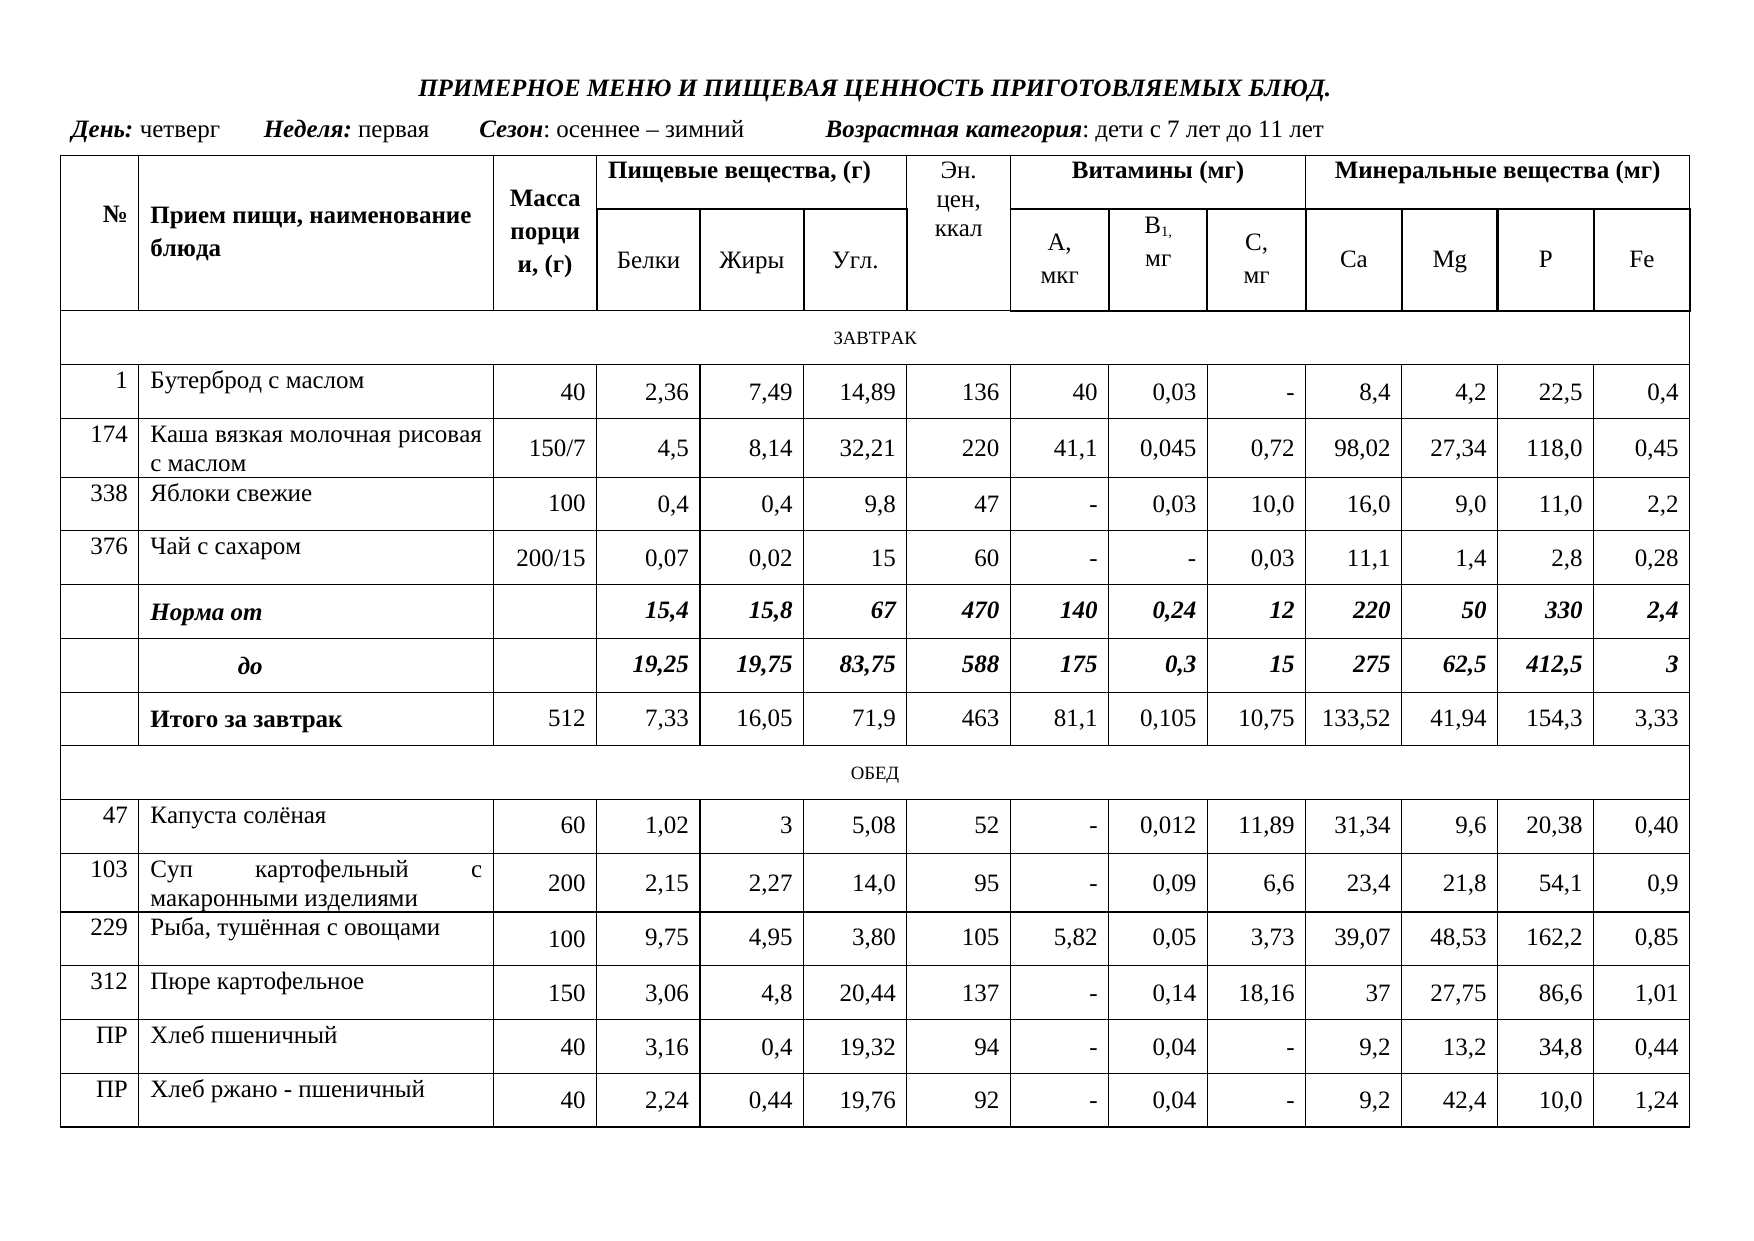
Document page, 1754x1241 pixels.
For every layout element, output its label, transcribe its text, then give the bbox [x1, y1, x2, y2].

table_cell ОБЕД [61, 746, 1689, 799]
table_cell 40 [494, 1074, 596, 1126]
table_cell 20,38 [1498, 800, 1593, 853]
table_cell 34,8 [1498, 1020, 1593, 1073]
table_cell 86,6 [1498, 966, 1593, 1019]
table_cell Минеральные вещества (мг) [1306, 156, 1689, 208]
table_cell 0,03 [1208, 531, 1305, 584]
table_cell 330 [1498, 585, 1593, 638]
table_cell 2,8 [1498, 531, 1593, 584]
table_cell 0,09 [1109, 854, 1207, 911]
table_header ПРИМЕРНОЕ МЕНЮ И ПИЩЕВАЯ ЦЕННОСТЬ ПРИГОТОВЛЯЕМЫХ БЛЮД. [60, 44, 1689, 102]
table_cell 40 [494, 1020, 596, 1073]
table_cell 0,40 [1594, 800, 1689, 853]
table_cell 0,4 [1594, 365, 1689, 418]
table_cell Чай с сахаром [139, 531, 493, 584]
table_cell 10,0 [1498, 1074, 1593, 1126]
table_cell P [1499, 210, 1593, 309]
table_cell 54,1 [1498, 854, 1593, 911]
table_cell 5,82 [1011, 913, 1108, 965]
table_cell 200 [494, 854, 596, 911]
table_cell 2,24 [597, 1074, 699, 1126]
table_cell 0,3 [1109, 639, 1207, 692]
table_cell 98,02 [1306, 419, 1401, 477]
table_cell [494, 639, 596, 692]
table_cell 10,75 [1208, 693, 1305, 745]
table_cell 21,8 [1402, 854, 1497, 911]
table_cell Mg [1403, 210, 1496, 309]
table_cell Бутерброд с маслом [139, 365, 493, 418]
table_cell 1 [61, 365, 138, 418]
table_cell [61, 639, 138, 692]
table_cell 0,24 [1109, 585, 1207, 638]
table_cell Капуста солёная [139, 800, 493, 853]
table_cell 27,34 [1402, 419, 1497, 477]
table_cell 3,06 [597, 966, 699, 1019]
table_cell - [1109, 531, 1207, 584]
table_cell - [1011, 478, 1108, 530]
table_cell Рыба, тушённая с овощами [139, 913, 493, 965]
table_cell 0,03 [1109, 365, 1207, 418]
table_cell 9,2 [1306, 1074, 1401, 1126]
table_cell 0,85 [1594, 913, 1689, 965]
table_cell 60 [494, 800, 596, 853]
table_cell 376 [61, 531, 138, 584]
table_cell 14,89 [804, 365, 906, 418]
table_cell 0,44 [1594, 1020, 1689, 1073]
table_cell 19,25 [597, 639, 699, 692]
table_cell 229 [61, 913, 138, 965]
table_cell - [1011, 966, 1108, 1019]
table_cell 6,6 [1208, 854, 1305, 911]
table_cell 0,03 [1109, 478, 1207, 530]
table_cell 11,1 [1306, 531, 1401, 584]
table_cell 412,5 [1498, 639, 1593, 692]
table_cell 0,14 [1109, 966, 1207, 1019]
table_cell - [1011, 1074, 1108, 1126]
table_cell 275 [1306, 639, 1401, 692]
table_cell 470 [907, 585, 1010, 638]
table_cell 3,16 [597, 1020, 699, 1073]
table_cell Норма от [139, 585, 493, 638]
table_cell 41,94 [1402, 693, 1497, 745]
table_cell Белки [598, 210, 699, 309]
table_cell 2,27 [701, 854, 803, 911]
table_cell ЗАВТРАК [61, 311, 1689, 364]
table_cell 60 [907, 531, 1010, 584]
table_cell 1,4 [1402, 531, 1497, 584]
table_cell 37 [1306, 966, 1401, 1019]
table_cell 0,02 [701, 531, 803, 584]
table_cell 0,04 [1109, 1074, 1207, 1126]
table_cell [61, 585, 138, 638]
table_cell Прием пищи, наименование блюда [139, 156, 493, 309]
table_cell 13,2 [1402, 1020, 1497, 1073]
table_cell 175 [1011, 639, 1108, 692]
table_cell - [1011, 854, 1108, 911]
table_cell 15 [804, 531, 906, 584]
table_cell [61, 693, 138, 745]
table_cell 0,9 [1594, 854, 1689, 911]
table_cell 0,045 [1109, 419, 1207, 477]
table_cell 100 [494, 913, 596, 965]
table_cell 11,89 [1208, 800, 1305, 853]
table_cell 3,73 [1208, 913, 1305, 965]
table_cell 81,1 [1011, 693, 1108, 745]
table_cell 31,34 [1306, 800, 1401, 853]
table_cell 8,4 [1306, 365, 1401, 418]
table_cell 95 [907, 854, 1010, 911]
table_cell 39,07 [1306, 913, 1401, 965]
table_cell 4,5 [597, 419, 699, 477]
table_cell 67 [804, 585, 906, 638]
table_cell Жиры [701, 210, 803, 309]
table_cell 338 [61, 478, 138, 530]
table_cell 154,3 [1498, 693, 1593, 745]
table_cell Fe [1595, 210, 1689, 309]
table_cell до [139, 639, 493, 692]
table_cell 92 [907, 1074, 1010, 1126]
table_cell - [1011, 531, 1108, 584]
table_cell 0,45 [1594, 419, 1689, 477]
table_cell 9,0 [1402, 478, 1497, 530]
table_cell 3 [701, 800, 803, 853]
table_cell 47 [61, 800, 138, 853]
table_cell 40 [1011, 365, 1108, 418]
table_cell Масса порции, (г) [494, 156, 596, 309]
table_cell Каша вязкая молочная рисовая с маслом [139, 419, 493, 477]
table_cell Угл. [805, 210, 906, 309]
table_cell Хлеб ржано - пшеничный [139, 1074, 493, 1126]
table_cell 0,4 [701, 1020, 803, 1073]
table_cell 220 [1306, 585, 1401, 638]
table_cell Пюре картофельное [139, 966, 493, 1019]
table_cell ПР [61, 1020, 138, 1073]
table_cell 150 [494, 966, 596, 1019]
table_cell - [1011, 800, 1108, 853]
table_cell 47 [907, 478, 1010, 530]
table_cell 16,05 [701, 693, 803, 745]
table_cell 9,2 [1306, 1020, 1401, 1073]
table_cell 9,75 [597, 913, 699, 965]
table_cell 4,95 [701, 913, 803, 965]
table_cell 174 [61, 419, 138, 477]
table_cell C, мг [1208, 210, 1305, 309]
table_cell A, мкг [1011, 210, 1108, 309]
table_cell 41,1 [1011, 419, 1108, 477]
table_cell - [1011, 1020, 1108, 1073]
table_cell 5,08 [804, 800, 906, 853]
table_cell 200/15 [494, 531, 596, 584]
table_cell 9,8 [804, 478, 906, 530]
table_cell 4,2 [1402, 365, 1497, 418]
table_cell 0,07 [597, 531, 699, 584]
table_cell 22,5 [1498, 365, 1593, 418]
table_cell 62,5 [1402, 639, 1497, 692]
table_cell 512 [494, 693, 596, 745]
table_cell 118,0 [1498, 419, 1593, 477]
table_cell 1,01 [1594, 966, 1689, 1019]
table_cell Итого за завтрак [139, 693, 493, 745]
table_cell 100 [494, 478, 596, 530]
table_cell 0,72 [1208, 419, 1305, 477]
table_cell 71,9 [804, 693, 906, 745]
table_cell 150/7 [494, 419, 596, 477]
table_cell 2,15 [597, 854, 699, 911]
table_cell 4,8 [701, 966, 803, 1019]
table_cell 40 [494, 365, 596, 418]
table_cell 7,33 [597, 693, 699, 745]
table_cell Пищевые вещества, (г) [597, 156, 906, 208]
table_cell 140 [1011, 585, 1108, 638]
table_cell 42,4 [1402, 1074, 1497, 1126]
table_cell 137 [907, 966, 1010, 1019]
table_cell 0,4 [701, 478, 803, 530]
table_cell 23,4 [1306, 854, 1401, 911]
table_cell Яблоки свежие [139, 478, 493, 530]
table_cell 15 [1208, 639, 1305, 692]
table_cell 19,32 [804, 1020, 906, 1073]
table_cell 2,36 [597, 365, 699, 418]
table_cell 15,8 [701, 585, 803, 638]
table_cell Суп картофельный с макаронными изделиями [139, 854, 493, 911]
table_cell - [1208, 365, 1305, 418]
table_cell 0,012 [1109, 800, 1207, 853]
table_cell 0,05 [1109, 913, 1207, 965]
table_cell 312 [61, 966, 138, 1019]
table_cell № [61, 156, 138, 309]
table_cell 27,75 [1402, 966, 1497, 1019]
table_cell 8,14 [701, 419, 803, 477]
table_cell 14,0 [804, 854, 906, 911]
table_cell Эн. цен, ккал [907, 156, 1010, 309]
table_cell 103 [61, 854, 138, 911]
table_cell 0,4 [597, 478, 699, 530]
table_cell 1,02 [597, 800, 699, 853]
table_cell 19,75 [701, 639, 803, 692]
table_cell День: четверг Неделя: первая Сезон: осеннее – зимний Возрастная категория: дети с 7 лет до 11 лет [60, 102, 1689, 154]
table_cell 588 [907, 639, 1010, 692]
table_cell 105 [907, 913, 1010, 965]
table_cell 19,76 [804, 1074, 906, 1126]
table_cell 220 [907, 419, 1010, 477]
table_cell 48,53 [1402, 913, 1497, 965]
table_cell 20,44 [804, 966, 906, 1019]
table_cell 9,6 [1402, 800, 1497, 853]
table_cell 0,44 [701, 1074, 803, 1126]
table_cell Витамины (мг) [1011, 156, 1305, 208]
table_cell - [1208, 1074, 1305, 1126]
table_cell 52 [907, 800, 1010, 853]
table_cell - [1208, 1020, 1305, 1073]
table_cell 3,80 [804, 913, 906, 965]
table_cell 2,2 [1594, 478, 1689, 530]
table_cell [494, 585, 596, 638]
table_cell 94 [907, 1020, 1010, 1073]
table_cell 0,105 [1109, 693, 1207, 745]
table_cell Хлеб пшеничный [139, 1020, 493, 1073]
table_cell ПР [61, 1074, 138, 1126]
table_cell 11,0 [1498, 478, 1593, 530]
table_cell 463 [907, 693, 1010, 745]
table_cell 3 [1594, 639, 1689, 692]
table_cell 18,16 [1208, 966, 1305, 1019]
table_cell 16,0 [1306, 478, 1401, 530]
table_cell B1, мг [1110, 210, 1206, 309]
table_cell 32,21 [804, 419, 906, 477]
table_cell 15,4 [597, 585, 699, 638]
table_cell 0,04 [1109, 1020, 1207, 1073]
table_cell 2,4 [1594, 585, 1689, 638]
table_cell 162,2 [1498, 913, 1593, 965]
table_cell 133,52 [1306, 693, 1401, 745]
table_cell Ca [1307, 210, 1401, 309]
table_cell 83,75 [804, 639, 906, 692]
table_cell 3,33 [1594, 693, 1689, 745]
table_cell 50 [1402, 585, 1497, 638]
table_cell 12 [1208, 585, 1305, 638]
table_cell 1,24 [1594, 1074, 1689, 1126]
table_cell 136 [907, 365, 1010, 418]
table_cell 7,49 [701, 365, 803, 418]
table_cell 0,28 [1594, 531, 1689, 584]
table_cell 10,0 [1208, 478, 1305, 530]
